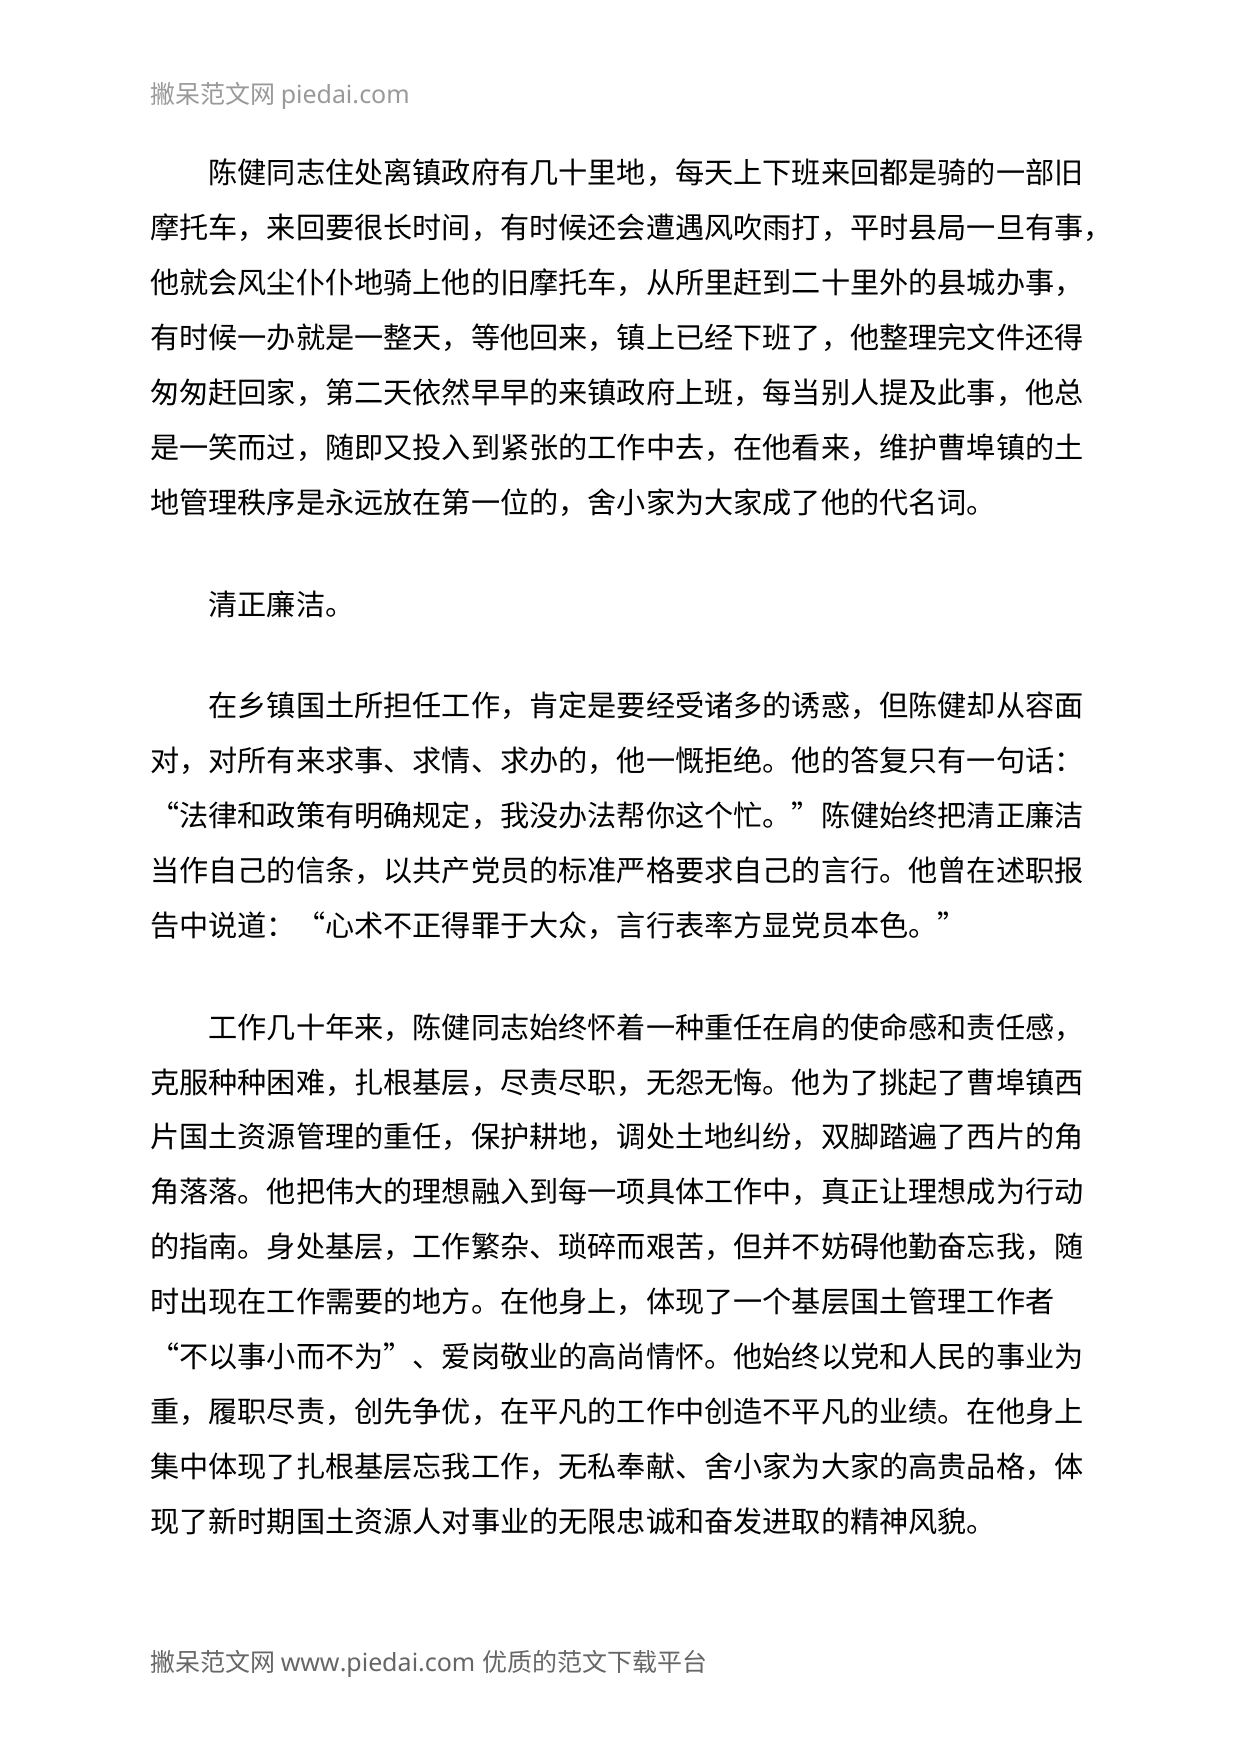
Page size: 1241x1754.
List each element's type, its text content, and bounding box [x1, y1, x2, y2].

text 工作几十年来，陈健同志始终怀着一种重任在肩的使命感和责任感，克服种种困难，扎根基层，尽责尽职，无怨无悔。他为了挑起了曹埠镇西片国土资源管理的重任，保护耕地，调处土地纠纷，双脚踏遍了西片的角角落落。他把伟大的理想融入到每一项具体工作中，真正让理想成为行动的指南。身处基层，工作繁杂、琐碎而艰苦，但并不妨碍他勤奋忘我，随时出现在工作需要的地方。在他身上，体现了一个基层国土管理工作者“不以事小而不为”、爱岗敬业的高尚情怀。他始终以党和人民的事业为重，履职尽责，创先争优，在平凡的工作中创造不平凡的业绩。在他身上集中体现了扎根基层忘我工作，无私奉献、舍小家为大家的高贵品格，体现了新时期国土资源人对事业的无限忠诚和奋发进取的精神风貌。 [150, 1004, 1090, 1541]
text 清正廉洁。 [150, 581, 1090, 623]
text 陈健同志住处离镇政府有几十里地，每天上下班来回都是骑的一部旧摩托车，来回要很长时间，有时候还会遭遇风吹雨打，平时县局一旦有事，他就会风尘仆仆地骑上他的旧摩托车，从所里赶到二十里外的县城办事，有时候一办就是一整天，等他回来，镇上已经下班了，他整理完文件还得匆匆赶回家，第二天依然早早的来镇政府上班，每当别人提及此事，他总是一笑而过，随即又投入到紧张的工作中去，在他看来，维护曹埠镇的土地管理秩序是永远放在第一位的，舍小家为大家成了他的代名词。 [150, 150, 1090, 522]
text 在乡镇国土所担任工作，肯定是要经受诸多的诱惑，但陈健却从容面对，对所有来求事、求情、求办的，他一慨拒绝。他的答复只有一句话：“法律和政策有明确规定，我没办法帮你这个忙。”陈健始终把清正廉洁当作自己的信条，以共产党员的标准严格要求自己的言行。他曾在述职报告中说道：“心术不正得罪于大众，言行表率方显党员本色。” [150, 683, 1090, 945]
